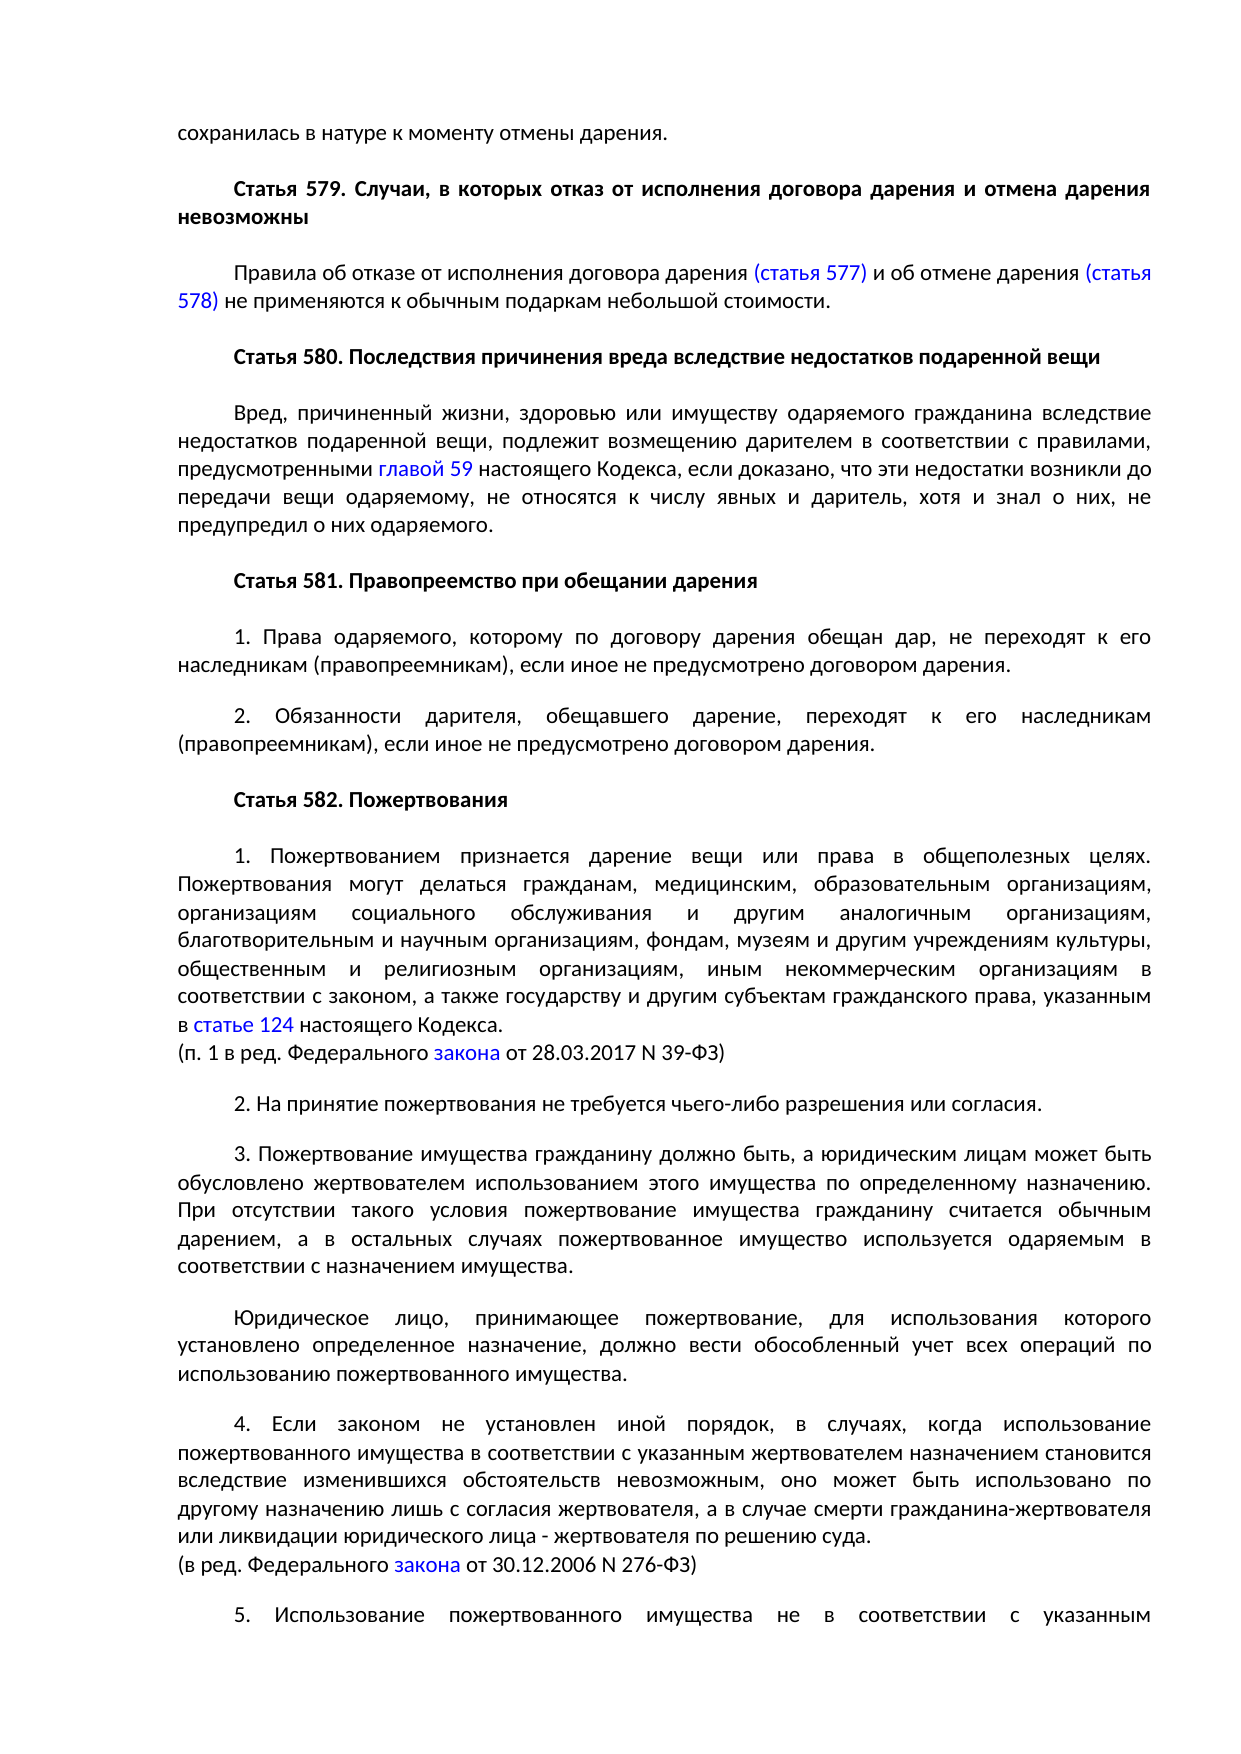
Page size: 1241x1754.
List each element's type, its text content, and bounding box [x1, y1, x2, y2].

title Статья 580. Последствия причинения вреда вследствие недостатков подаренной вещи [177, 342, 1152, 370]
text Юридическое лицо, принимающее пожертвование, для использования которого установлено определенное назначение, должно вести обособленный учет всех операций по использованию пожертвованного имущества. [177, 1303, 1152, 1387]
text 2. Обязанности дарителя, обещавшего дарение, переходят к его наследникам (правопреемникам), если иное не предусмотрено договором дарения. [177, 701, 1152, 757]
text Правила об отказе от исполнения договора дарения (статья 577) и об отмене дарения (статья 578) не применяются к обычным подаркам небольшой стоимости. [177, 258, 1152, 314]
title Статья 581. Правопреемство при обещании дарения [177, 566, 1152, 594]
text 2. На принятие пожертвования не требуется чьего-либо разрешения или согласия. [177, 1089, 1152, 1117]
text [177, 118, 1152, 146]
title Статья 582. Пожертвования [177, 786, 1152, 813]
text 3. Пожертвование имущества гражданину должно быть, а юридическим лицам может быть обусловлено жертвователем использованием этого имущества по определенному назначению. При отсутствии такого условия пожертвование имущества гражданину считается обычным дарением, а в остальных случаях пожертвованное имущество используется одаряемым в соответствии с назначением имущества. [177, 1139, 1152, 1280]
text 4. Если законом не установлен иной порядок, в случаях, когда использование пожертвованного имущества в соответствии с указанным жертвователем назначением становится вследствие изменившихся обстоятельств невозможным, оно может быть использовано по другому назначению лишь с согласия жертвователя, а в случае смерти гражданина-жертвователя или ликвидации юридического лица - жертвователя по решению суда. [177, 1409, 1152, 1550]
text (в ред. Федерального закона от 30.12.2006 N 276-ФЗ) [177, 1550, 1152, 1578]
title Статья 579. Случаи, в которых отказ от исполнения договора дарения и отмена дарения невозможны [177, 174, 1152, 230]
text 1. Права одаряемого, которому по договору дарения обещан дар, не переходят к его наследникам (правопреемникам), если иное не предусмотрено договором дарения. [177, 622, 1152, 678]
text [177, 1601, 1152, 1629]
text 1. Пожертвованием признается дарение вещи или права в общеполезных целях. Пожертвования могут делаться гражданам, медицинским, образовательным организациям, организациям социального обслуживания и другим аналогичным организациям, благотворительным и научным организациям, фондам, музеям и другим учреждениям культуры, общественным и религиозным организациям, иным некоммерческим организациям в соответствии с законом, а также государству и другим субъектам гражданского права, указанным в статье 124 настоящего Кодекса. [177, 842, 1152, 1038]
text (п. 1 в ред. Федерального закона от 28.03.2017 N 39-ФЗ) [177, 1038, 1152, 1066]
text Вред, причиненный жизни, здоровью или имуществу одаряемого гражданина вследствие недостатков подаренной вещи, подлежит возмещению дарителем в соответствии с правилами, предусмотренными главой 59 настоящего Кодекса, если доказано, что эти недостатки возникли до передачи вещи одаряемому, не относятся к числу явных и даритель, хотя и знал о них, не предупредил о них одаряемого. [177, 398, 1152, 538]
